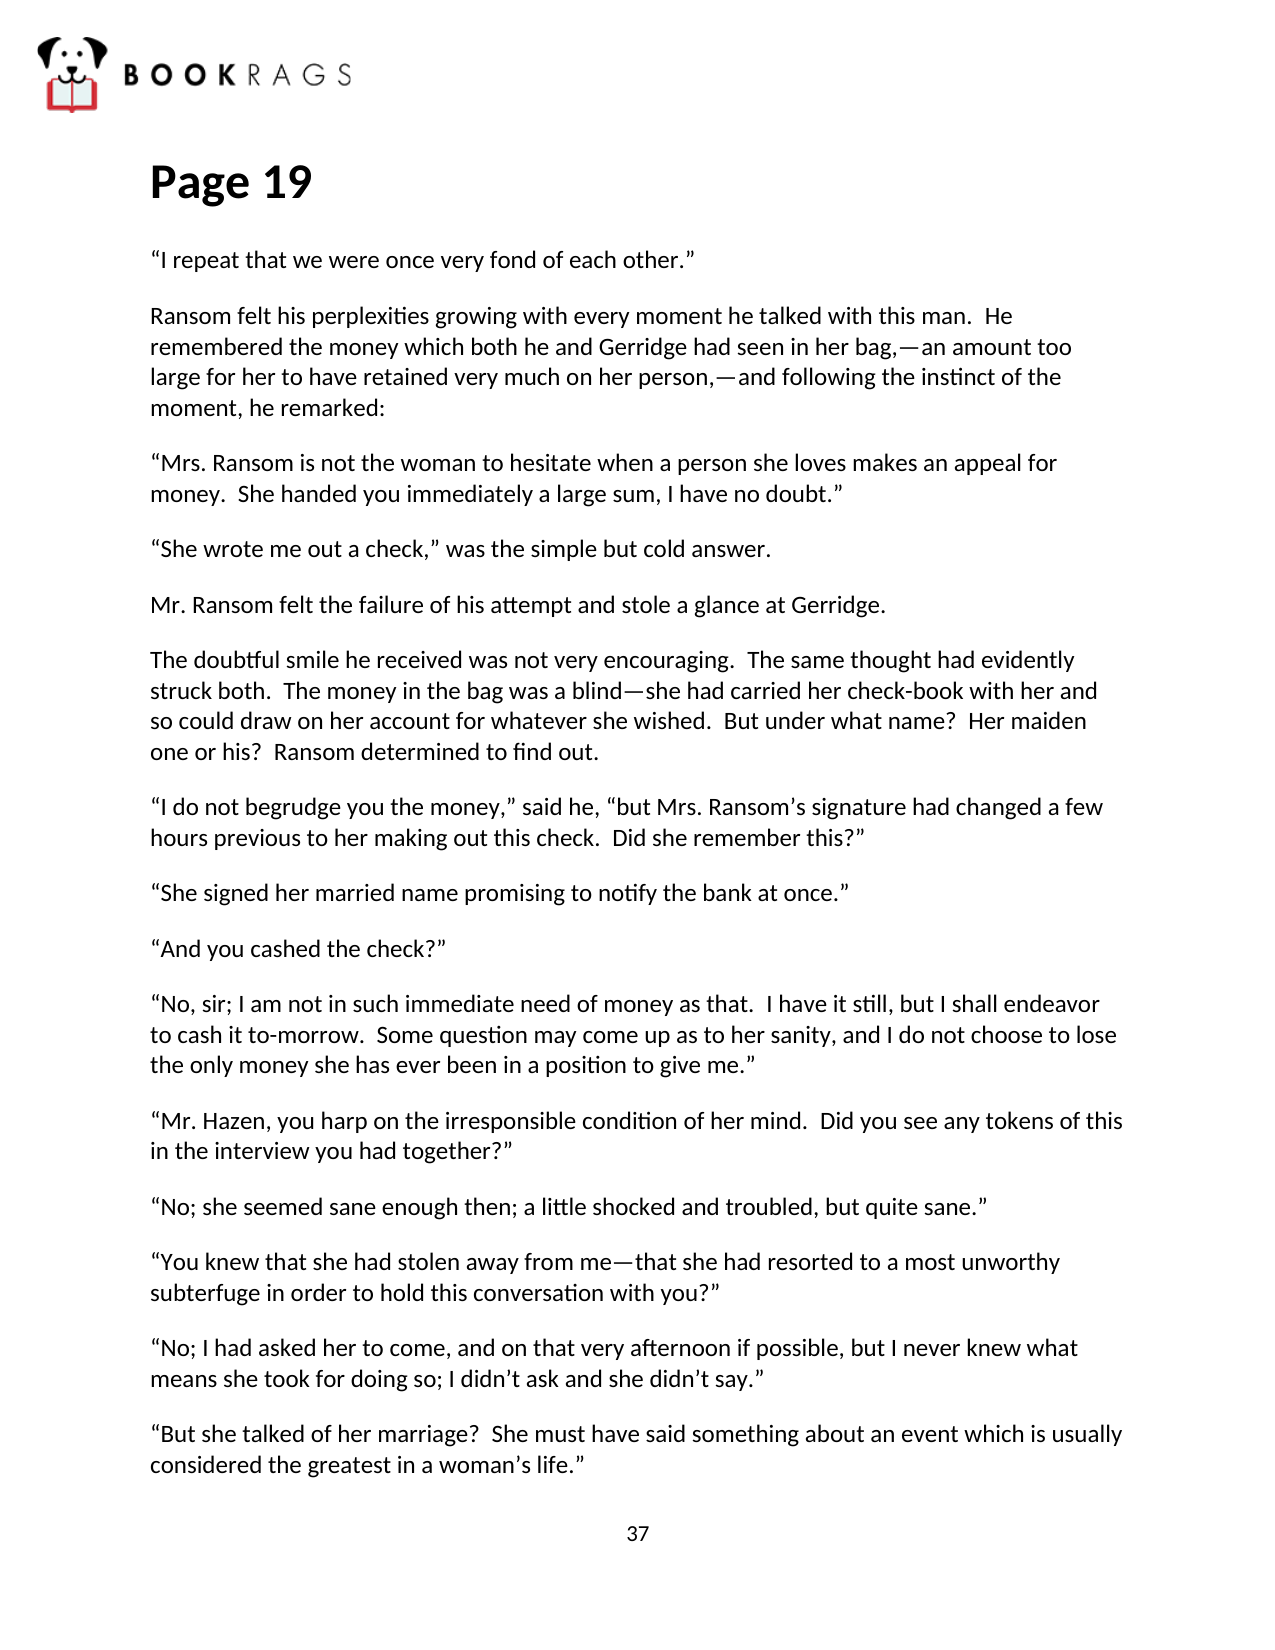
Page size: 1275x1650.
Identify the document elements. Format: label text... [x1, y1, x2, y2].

text The doubtful smile he received was not very encouraging. The same thought had evidently struck both. The money in the bag was a blind—­she had carried her check-book with her and so could draw on her account for whatever she wished. But under what name? Her maiden one or his? Ransom determined to find out. [150, 644, 1125, 766]
text “No, sir; I am not in such immediate need of money as that. I have it still, but I shall endeavor to cash it to-morrow. Some question may come up as to her sanity, and I do not choose to lose the only money she has ever been in a position to give me.” [150, 988, 1125, 1080]
text “She wrote me out a check,” was the simple but cold answer. [150, 533, 1125, 564]
text Ransom felt his perplexities growing with every moment he talked with this man. He remembered the money which both he and Gerridge had seen in her bag,—­an amount too large for her to have retained very much on her person,—­and following the instinct of the moment, he remarked: [150, 300, 1125, 422]
text “And you cashed the check?” [150, 933, 1125, 963]
text “No; she seemed sane enough then; a little shocked and troubled, but quite sane.” [150, 1191, 1125, 1222]
text “Mr. Hazen, you harp on the irresponsible condition of her mind. Did you see any tokens of this in the interview you had together?” [150, 1105, 1125, 1166]
text “But she talked of her marriage? She must have said something about an event which is usually considered the greatest in a woman’s life.” [150, 1419, 1125, 1480]
picture [37, 37, 351, 113]
text “No; I had asked her to come, and on that very afternoon if possible, but I never knew what means she took for doing so; I didn’t ask and she didn’t say.” [150, 1333, 1125, 1394]
text Mr. Ransom felt the failure of his attempt and stole a glance at Gerridge. [150, 589, 1125, 619]
text Page 19 [150, 150, 1125, 211]
text “Mrs. Ransom is not the woman to hesitate when a person she loves makes an appeal for money. She handed you immediately a large sum, I have no doubt.” [150, 447, 1125, 508]
text “You knew that she had stolen away from me—­that she had resorted to a most unworthy subterfuge in order to hold this conversation with you?” [150, 1247, 1125, 1308]
text “She signed her married name promising to notify the bank at once.” [150, 877, 1125, 908]
text “I do not begrudge you the money,” said he, “but Mrs. Ransom’s signature had changed a few hours previous to her making out this check. Did she remember this?” [150, 791, 1125, 852]
text “I repeat that we were once very fond of each other.” [150, 244, 1125, 275]
